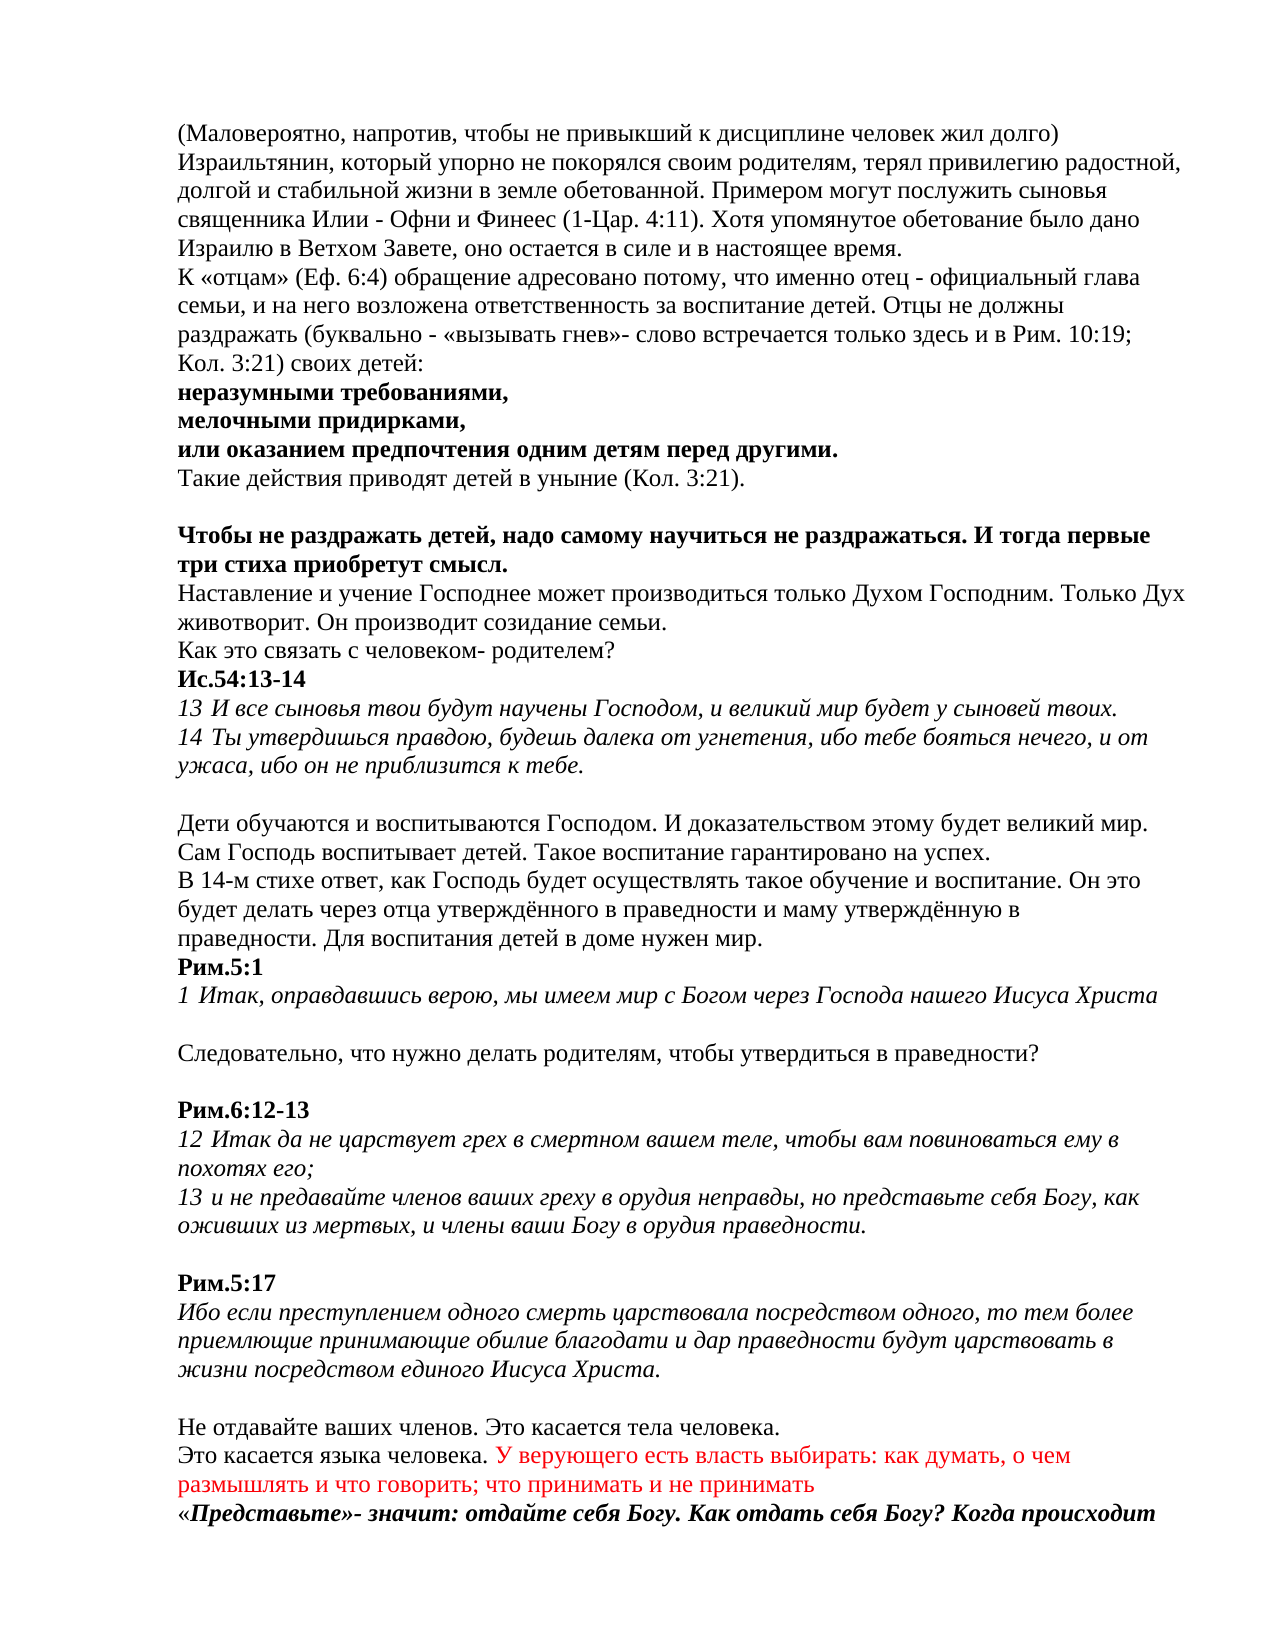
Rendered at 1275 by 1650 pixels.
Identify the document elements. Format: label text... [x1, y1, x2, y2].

text мелочными придирками, [177, 406, 1186, 434]
text Рим.5:1 [177, 952, 1186, 981]
text К «отцам» (Еф. 6:4) обращение адресовано потому, что именно отец - официальный глава семьи, и на него возложена ответственность за воспитание детей. Отцы не должны раздражать (буквально - «вызывать гнев»- слово встречается только здесь и в Рим. 10:19; Кол. 3:21) своих детей: [177, 262, 1186, 377]
text или оказанием предпочтения одним детям перед другими. [177, 434, 1186, 463]
text Дети обучаются и воспитываются Господом. И доказательством этому будет великий мир. Сам Господь воспитывает детей. Такое воспитание гарантировано на успех. [177, 808, 1186, 866]
text Наставление и учение Господнее может производиться только Духом Господним. Только Дух животворит. Он производит созидание семьи. [177, 578, 1186, 636]
text Как это связать с человеком- родителем? [177, 636, 1186, 664]
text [177, 1498, 1186, 1527]
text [177, 118, 1186, 262]
text Такие действия приводят детей в уныние (Кол. 3:21). [177, 463, 1186, 492]
text неразумными требованиями, [177, 377, 1186, 406]
text Ибо если преступлением одного смерть царствовала посредством одного, то тем более приемлющие принимающие обилие благодати и дар праведности будут царствовать в жизни посредством единого Иисуса Христа. [177, 1297, 1186, 1383]
text 13 И все сыновья твои будут научены Господом, и великий мир будет у сыновей твоих. [177, 693, 1186, 722]
text Ис.54:13-14 [177, 664, 1186, 693]
text В 14-м стихе ответ, как Господь будет осуществлять такое обучение и воспитание. Он это будет делать через отца утверждённого в праведности и маму утверждённую в праведности. Для воспитания детей в доме нужен мир. [177, 866, 1186, 952]
text 12 Итак да не царствует грех в смертном вашем теле, чтобы вам повиноваться ему в похотях его; [177, 1124, 1186, 1182]
text 1 Итак, оправдавшись верою, мы имеем мир с Богом через Господа нашего Иисуса Христа [177, 981, 1186, 1009]
text Рим.5:17 [177, 1268, 1186, 1297]
text 14 Ты утвердишься правдою, будешь далека от угнетения, ибо тебе бояться нечего, и от ужаса, ибо он не приблизится к тебе. [177, 722, 1186, 779]
text Рим.6:12-13 [177, 1096, 1186, 1124]
text Следовательно, что нужно делать родителям, чтобы утвердиться в праведности? [177, 1038, 1186, 1067]
text Чтобы не раздражать детей, надо самому научиться не раздражаться. И тогда первые три стиха приобретут смысл. [177, 521, 1186, 578]
text Не отдавайте ваших членов. Это касается тела человека. [177, 1412, 1186, 1441]
text 13 и не предавайте членов ваших греху в орудия неправды, но представьте себя Богу, как оживших из мертвых, и члены ваши Богу в орудия праведности. [177, 1182, 1186, 1239]
text Это касается языка человека. У верующего есть власть выбирать: как думать, о чем размышлять и что говорить; что принимать и не принимать [177, 1441, 1186, 1498]
